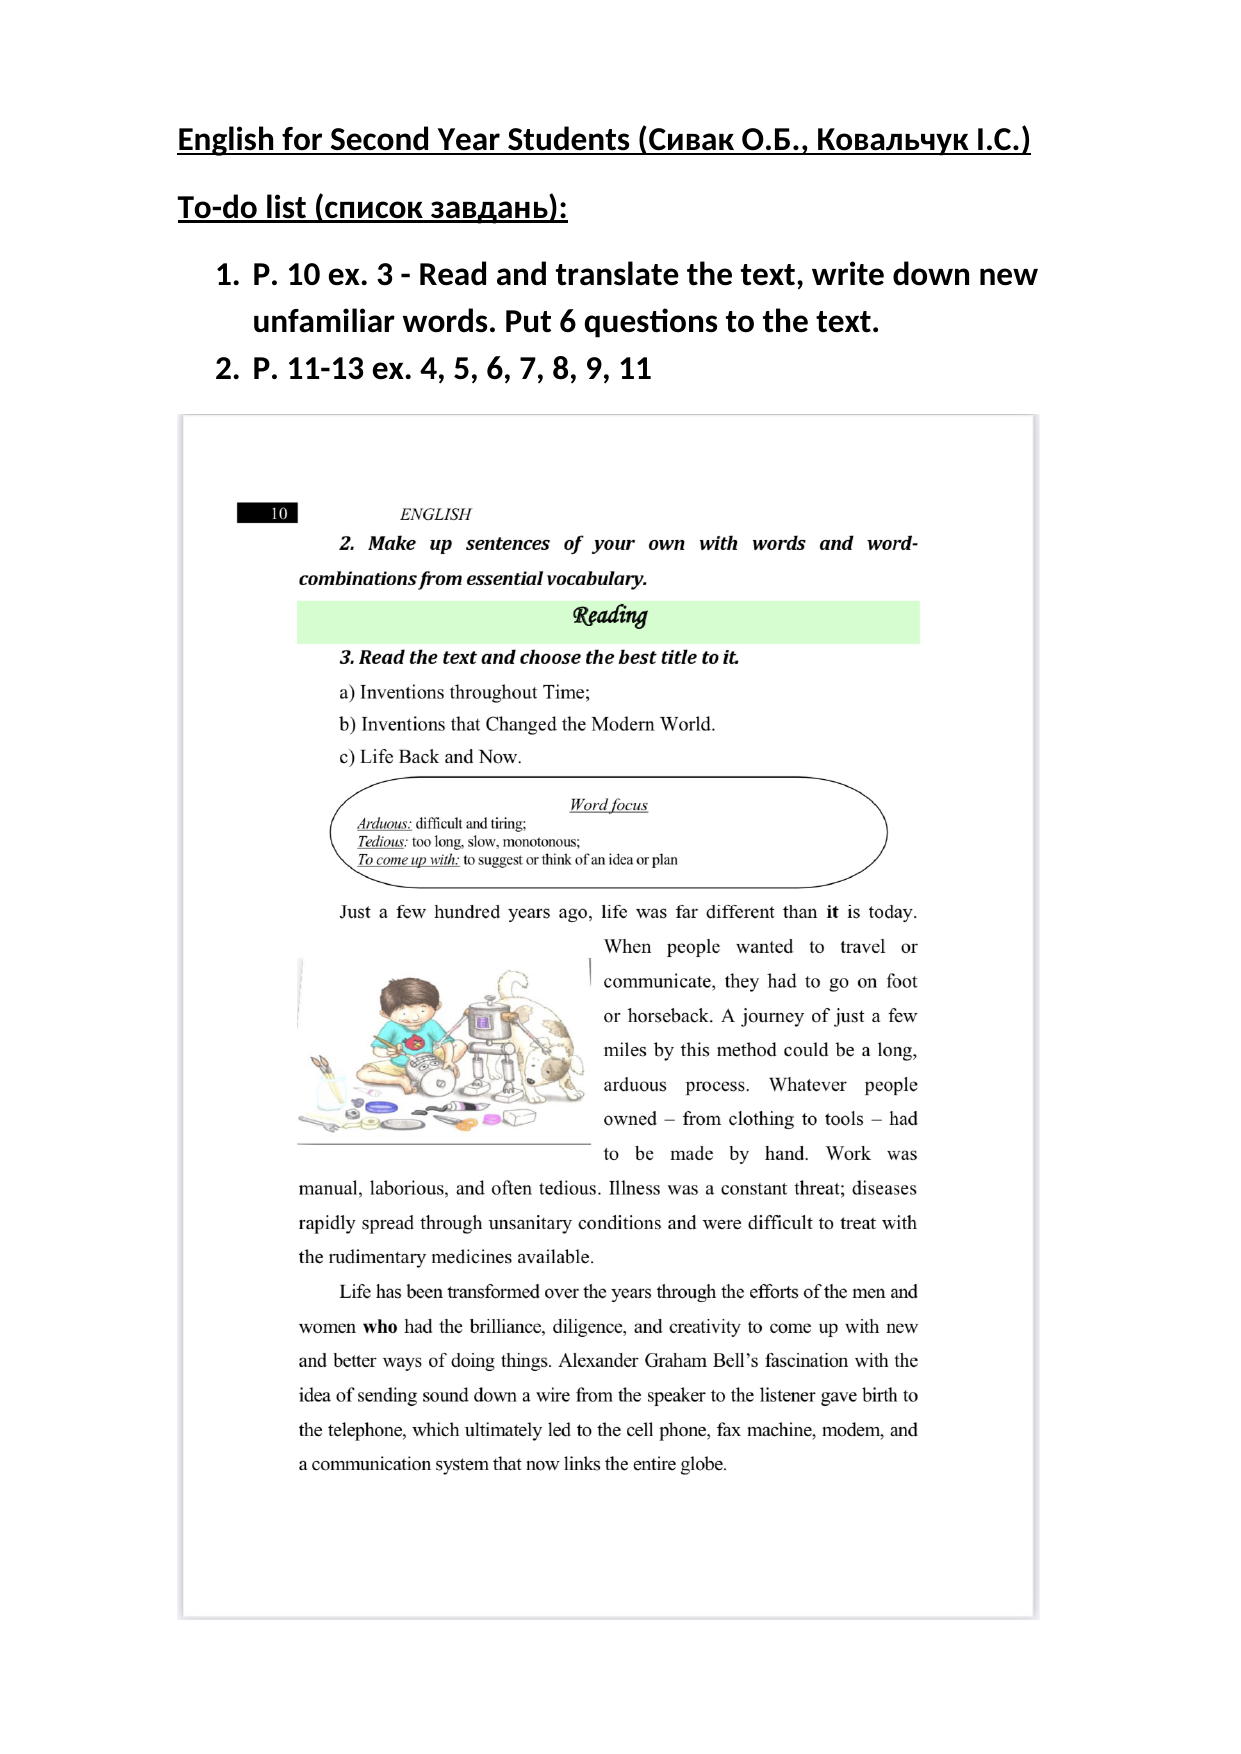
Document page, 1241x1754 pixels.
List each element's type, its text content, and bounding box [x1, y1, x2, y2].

text English for Second Year Students (Сивак О.Б., Ковальчук І.С.) [177, 118, 1152, 159]
list P. 10 ex. 3 - Read and translate the text, write down new unfamiliar words. Put 6 questions to the text. [215, 253, 1152, 341]
list P. 11-13 ex. 4, 5, 6, 7, 8, 9, 11 [215, 347, 1152, 388]
text To-do list (список завдань): [177, 186, 1152, 226]
picture [177, 414, 1040, 1620]
